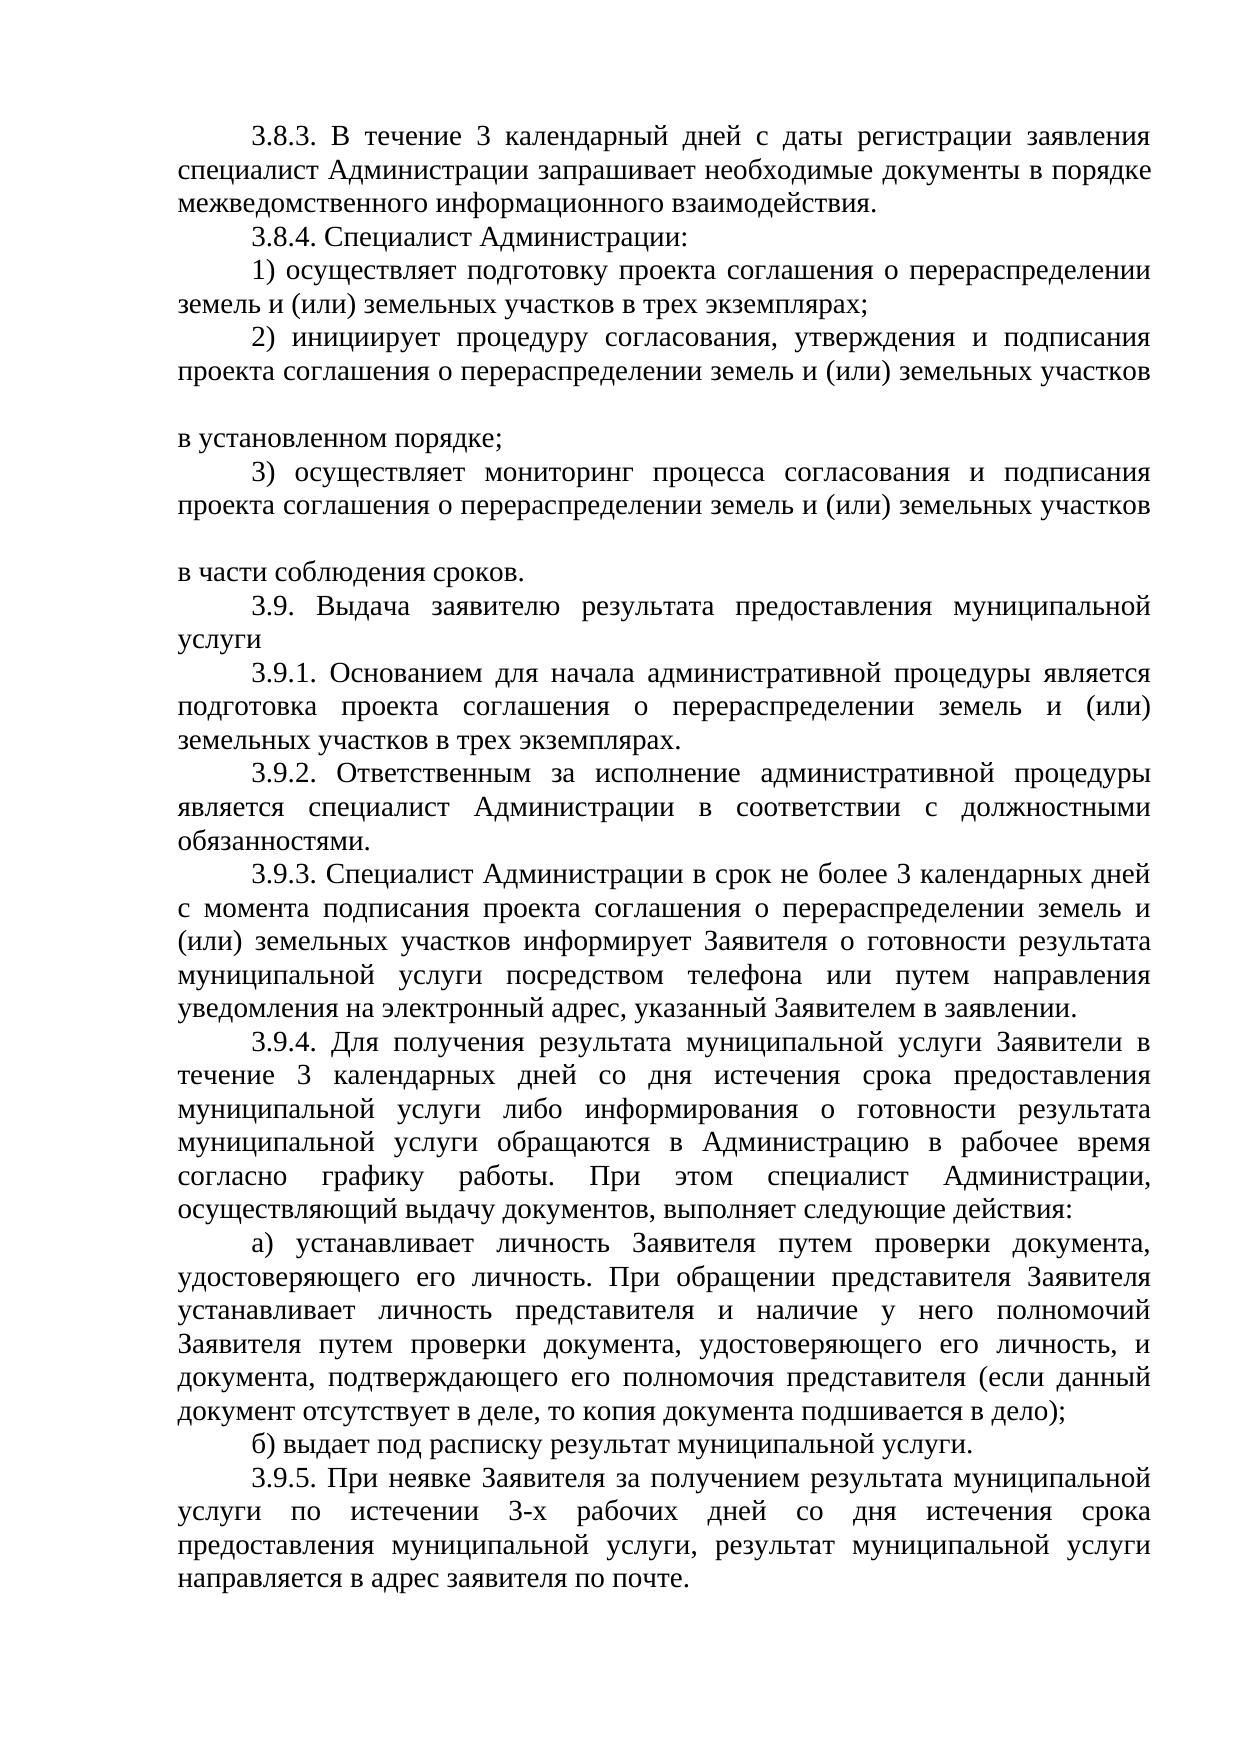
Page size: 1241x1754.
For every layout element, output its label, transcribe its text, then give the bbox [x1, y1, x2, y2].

text 3.8.3. В течение 3 календарный дней с даты регистрации заявления специалист Администрации запрашивает необходимые документы в порядке межведомственного информационного взаимодействия. [177, 118, 1152, 219]
text 3) осуществляет мониторинг процесса согласования и подписания проекта соглашения о перераспределении земель и (или) земельных участков в части соблюдения сроков. [177, 454, 1152, 588]
text 3.9.3. Специалист Администрации в срок не более 3 календарных дней с момента подписания проекта соглашения о перераспределении земель и (или) земельных участков информирует Заявителя о готовности результата муниципальной услуги посредством телефона или путем направления уведомления на электронный адрес, указанный Заявителем в заявлении. [177, 856, 1152, 1024]
text б) выдает под расписку результат муниципальной услуги. [177, 1426, 1152, 1460]
text 3.8.4. Специалист Администрации: [177, 219, 1152, 252]
text 3.9. Выдача заявителю результата предоставления муниципальной услуги [177, 588, 1152, 655]
text 1) осуществляет подготовку проекта соглашения о перераспределении земель и (или) земельных участков в трех экземплярах; [177, 252, 1152, 319]
text 3.9.5. При неявке Заявителя за получением результата муниципальной услуги по истечении 3-х рабочих дней со дня истечения срока предоставления муниципальной услуги, результат муниципальной услуги направляется в адрес заявителя по почте. [177, 1460, 1152, 1594]
text а) устанавливает личность Заявителя путем проверки документа, удостоверяющего его личность. При обращении представителя Заявителя устанавливает личность представителя и наличие у него полномочий Заявителя путем проверки документа, удостоверяющего его личность, и документа, подтверждающего его полномочия представителя (если данный документ отсутствует в деле, то копия документа подшивается в дело); [177, 1225, 1152, 1426]
text 2) инициирует процедуру согласования, утверждения и подписания проекта соглашения о перераспределении земель и (или) земельных участков в установленном порядке; [177, 319, 1152, 454]
text 3.9.1. Основанием для начала административной процедуры является подготовка проекта соглашения о перераспределении земель и (или) земельных участков в трех экземплярах. [177, 655, 1152, 756]
text 3.9.4. Для получения результата муниципальной услуги Заявители в течение 3 календарных дней со дня истечения срока предоставления муниципальной услуги либо информирования о готовности результата муниципальной услуги обращаются в Администрацию в рабочее время согласно графику работы. При этом специалист Администрации, осуществляющий выдачу документов, выполняет следующие действия: [177, 1024, 1152, 1225]
text 3.9.2. Ответственным за исполнение административной процедуры является специалист Администрации в соответствии с должностными обязанностями. [177, 756, 1152, 856]
